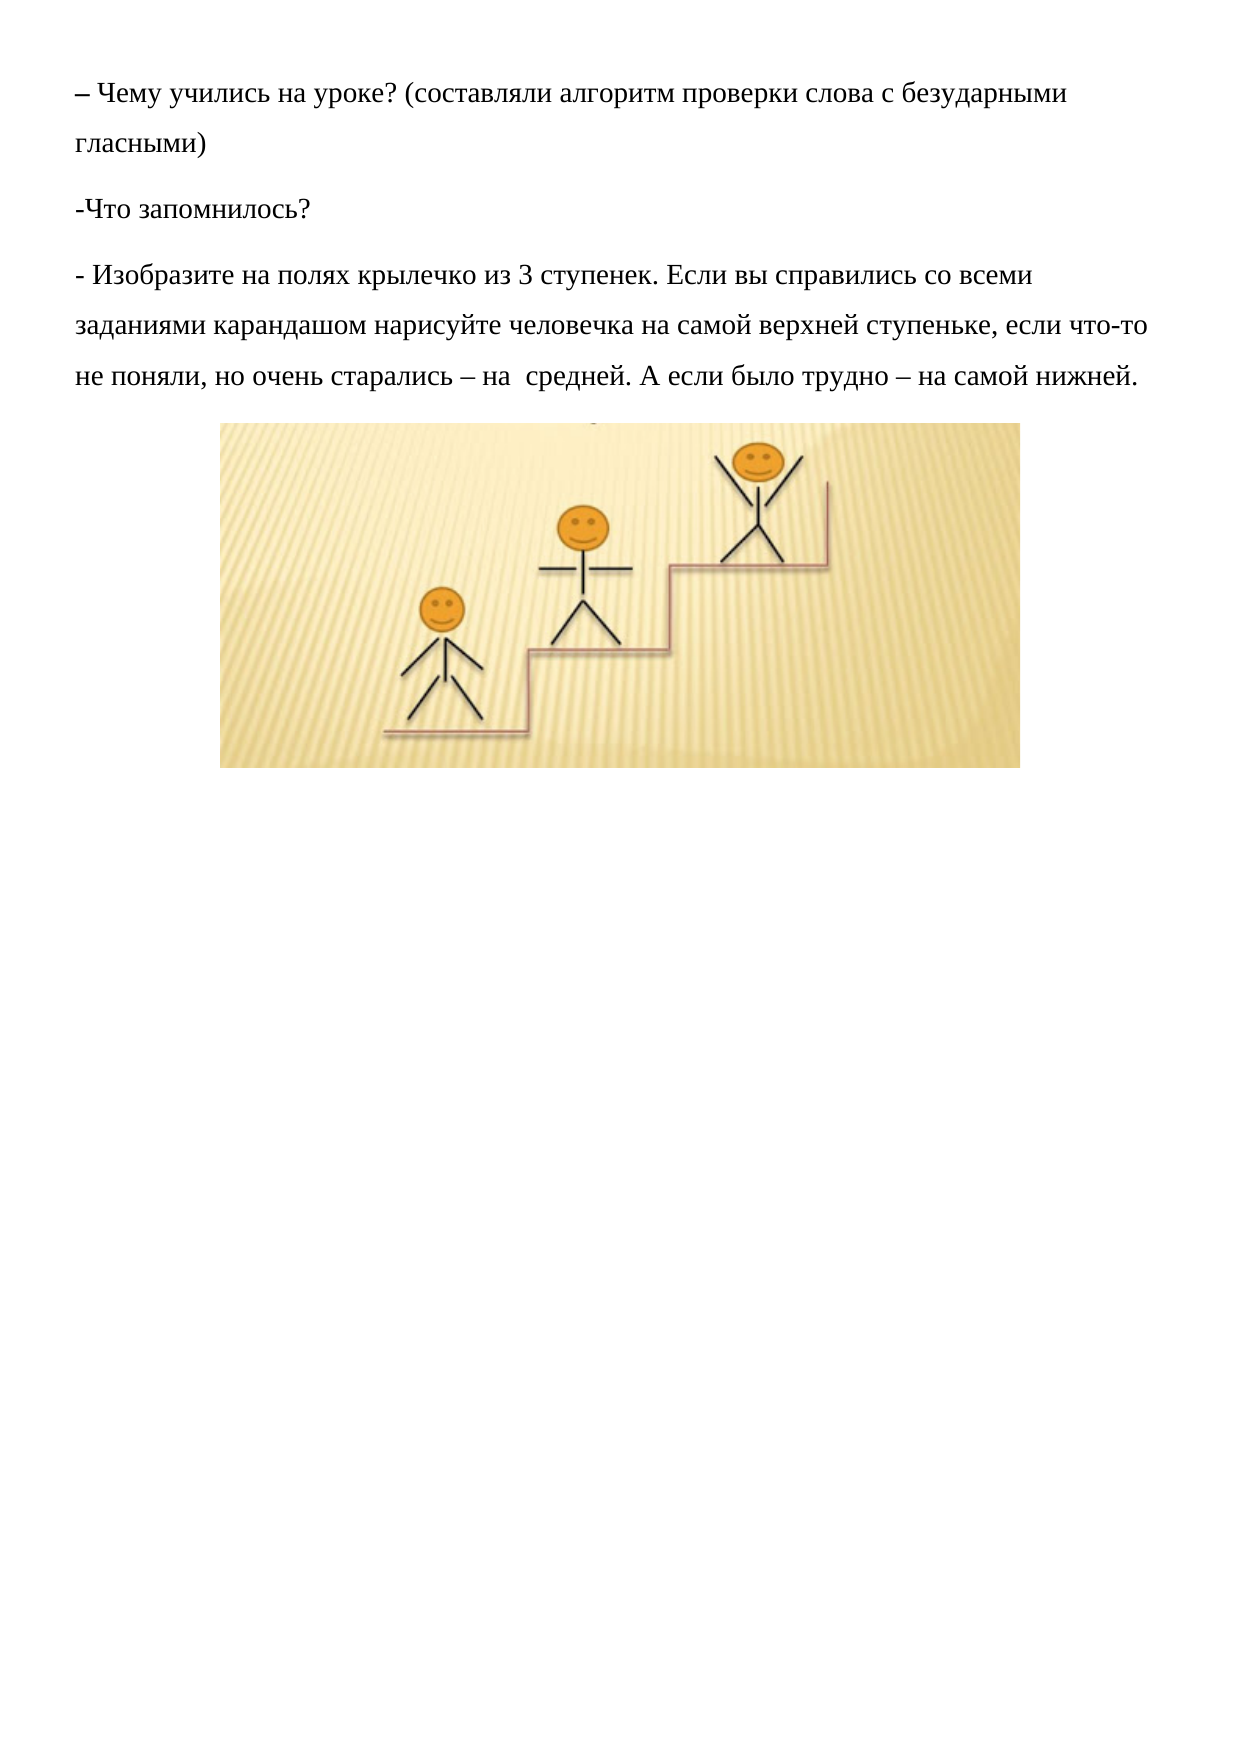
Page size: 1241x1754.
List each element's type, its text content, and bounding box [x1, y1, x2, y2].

text -Что запомнилось? [75, 191, 1165, 225]
picture [220, 423, 1020, 768]
text – Чему учились на уроке? (составляли алгоритм проверки слова с безударными гласными) [75, 75, 1165, 159]
text - Изобразите на полях крылечко из 3 ступенек. Если вы справились со всеми заданиями карандашом нарисуйте человечка на самой верхней ступеньке, если что-то не поняли, но очень старались – на средней. А если было трудно – на самой нижней. [75, 257, 1165, 391]
